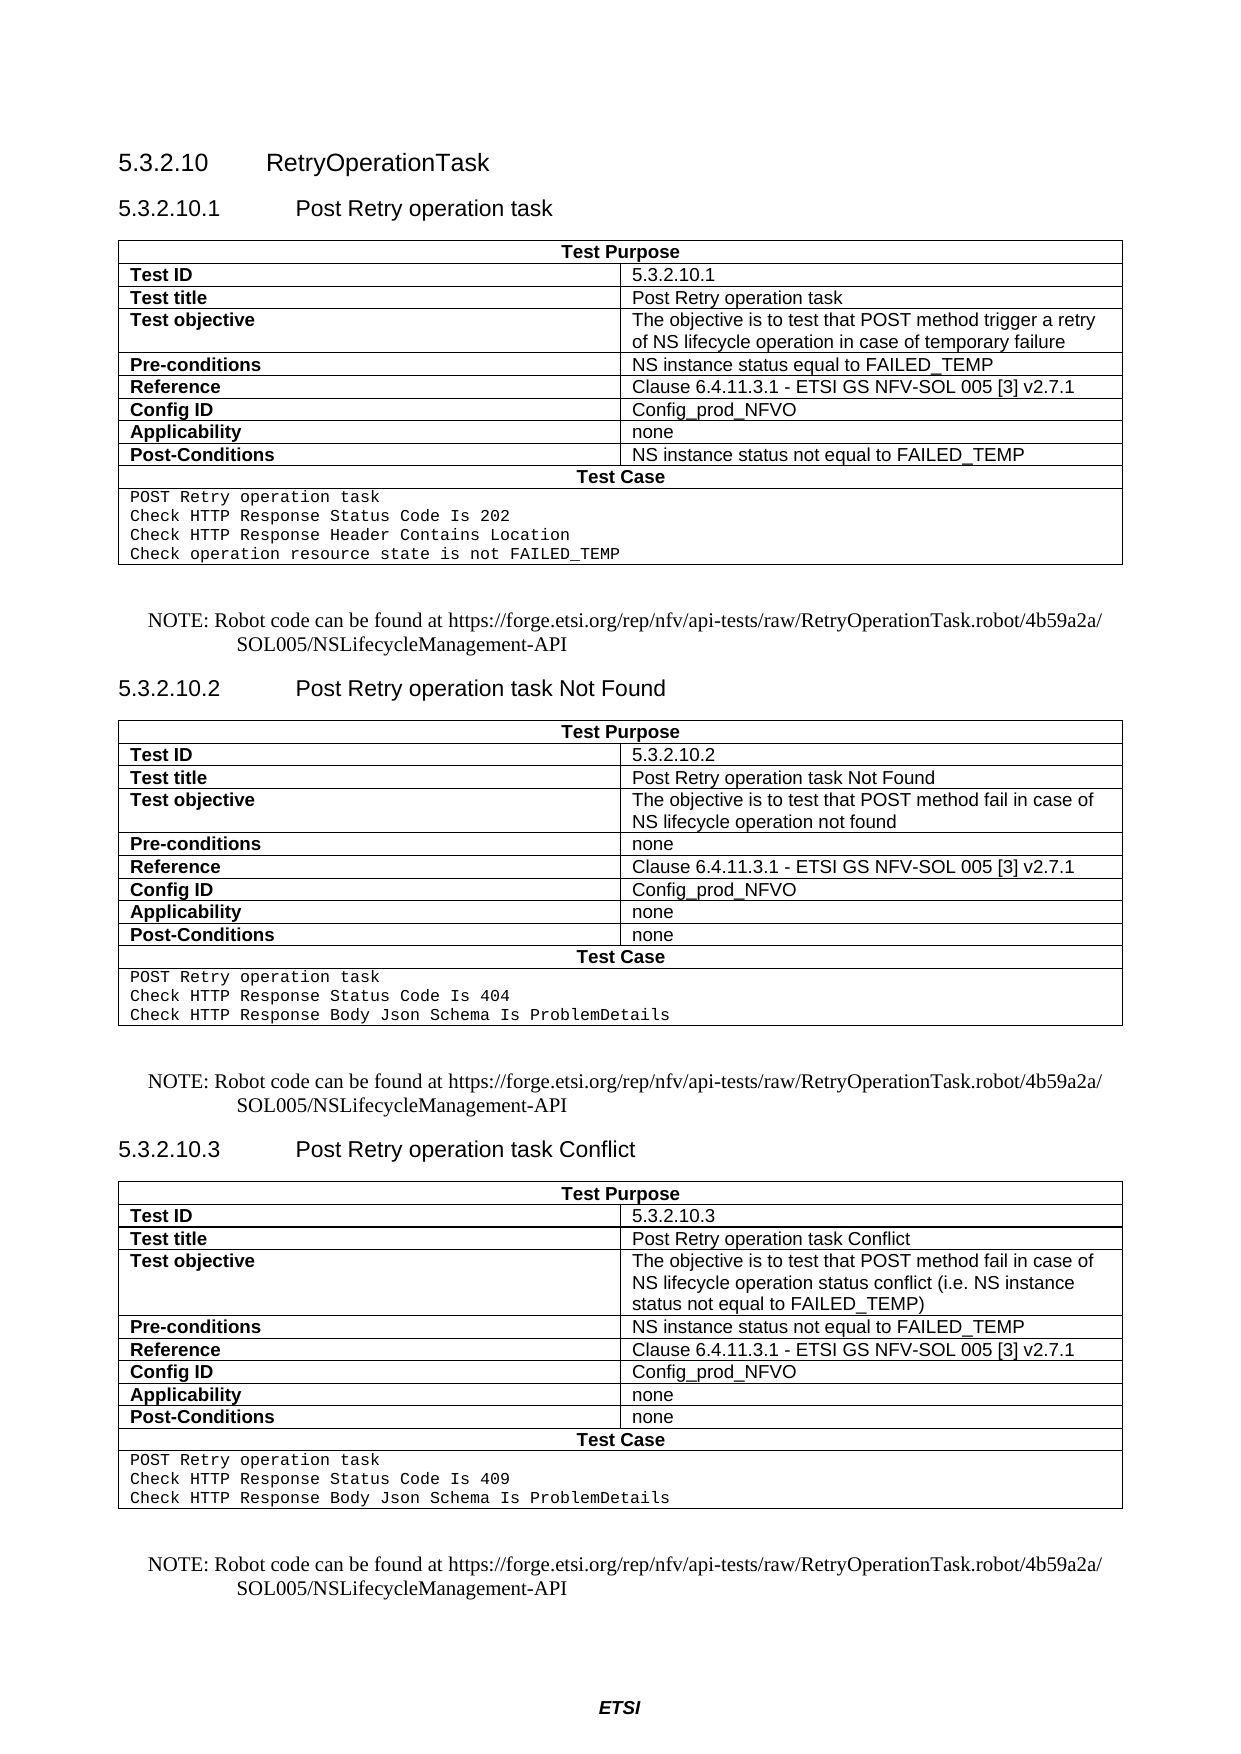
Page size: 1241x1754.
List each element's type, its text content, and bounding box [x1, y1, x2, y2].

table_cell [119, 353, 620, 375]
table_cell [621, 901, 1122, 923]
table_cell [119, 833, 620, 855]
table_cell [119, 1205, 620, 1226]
text NOTE: Robot code can be found at https://forge.etsi.org/rep/nfv/api-tests/raw/RetryOperationTask.robot/4b59a2a/SOL005/NSLifecycleManagement-API [148, 608, 1122, 656]
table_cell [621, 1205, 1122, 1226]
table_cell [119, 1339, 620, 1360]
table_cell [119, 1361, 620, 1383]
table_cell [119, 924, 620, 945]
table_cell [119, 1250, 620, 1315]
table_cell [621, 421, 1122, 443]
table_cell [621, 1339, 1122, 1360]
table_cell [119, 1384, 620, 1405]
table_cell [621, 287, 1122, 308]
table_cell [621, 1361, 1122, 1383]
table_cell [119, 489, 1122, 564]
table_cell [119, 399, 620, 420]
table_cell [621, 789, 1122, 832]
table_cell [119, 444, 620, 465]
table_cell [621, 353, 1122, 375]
subtitle 5.3.2.10.3 Post Retry operation task Conflict [118, 1136, 1122, 1162]
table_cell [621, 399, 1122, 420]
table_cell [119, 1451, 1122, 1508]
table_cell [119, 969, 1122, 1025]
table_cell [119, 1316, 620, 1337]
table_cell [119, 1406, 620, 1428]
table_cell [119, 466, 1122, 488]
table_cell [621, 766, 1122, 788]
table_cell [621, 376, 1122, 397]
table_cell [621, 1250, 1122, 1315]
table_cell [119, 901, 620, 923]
subtitle 5.3.2.10.1 Post Retry operation task [118, 195, 1122, 222]
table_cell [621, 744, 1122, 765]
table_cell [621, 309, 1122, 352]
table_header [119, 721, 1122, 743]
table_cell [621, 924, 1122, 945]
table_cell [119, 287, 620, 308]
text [148, 1552, 1122, 1600]
text NOTE: Robot code can be found at https://forge.etsi.org/rep/nfv/api-tests/raw/RetryOperationTask.robot/4b59a2a/SOL005/NSLifecycleManagement-API [148, 1069, 1122, 1117]
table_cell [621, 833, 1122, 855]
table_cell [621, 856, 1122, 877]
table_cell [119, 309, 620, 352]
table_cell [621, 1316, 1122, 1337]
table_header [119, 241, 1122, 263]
subtitle 5.3.2.10.2 Post Retry operation task Not Found [118, 675, 1122, 701]
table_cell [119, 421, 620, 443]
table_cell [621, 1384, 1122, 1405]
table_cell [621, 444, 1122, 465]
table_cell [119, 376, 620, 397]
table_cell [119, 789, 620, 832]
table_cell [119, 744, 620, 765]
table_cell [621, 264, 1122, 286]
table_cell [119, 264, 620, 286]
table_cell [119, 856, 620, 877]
subtitle 5.3.2.10 RetryOperationTask [118, 148, 1122, 176]
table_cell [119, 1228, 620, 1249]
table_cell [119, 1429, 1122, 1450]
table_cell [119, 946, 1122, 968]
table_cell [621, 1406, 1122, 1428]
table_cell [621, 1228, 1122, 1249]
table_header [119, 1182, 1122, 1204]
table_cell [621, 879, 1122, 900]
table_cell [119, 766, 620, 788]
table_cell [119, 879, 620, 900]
